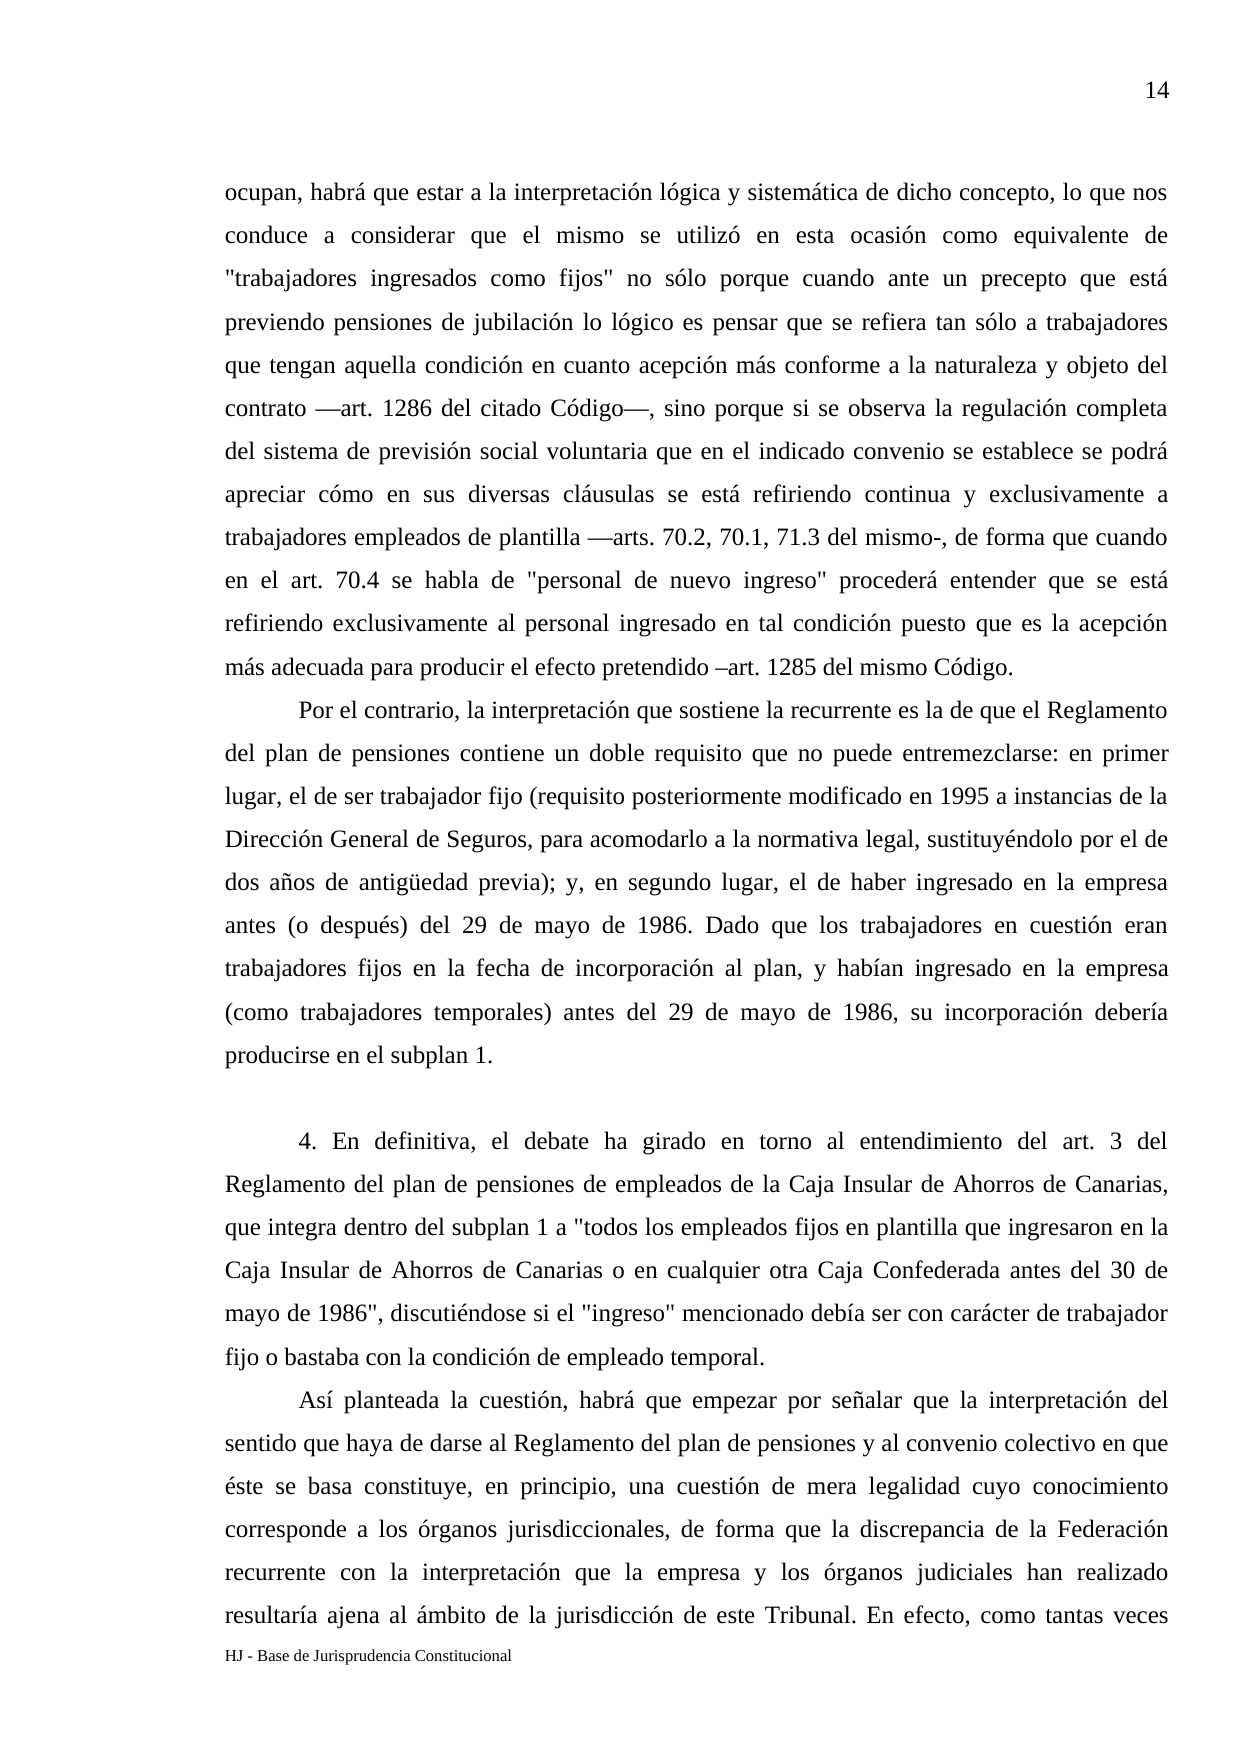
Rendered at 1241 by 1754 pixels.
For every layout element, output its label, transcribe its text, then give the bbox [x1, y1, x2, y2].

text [224, 1385, 1169, 1629]
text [224, 177, 1169, 680]
text Por el contrario, la interpretación que sostiene la recurrente es la de que el Reglamento del plan de pensiones contiene un doble requisito que no puede entremezclarse: en primer lugar, el de ser trabajador fijo (requisito posteriormente modificado en 1995 a instancias de la Dirección General de Seguros, para acomodarlo a la normativa legal, sustituyéndolo por el de dos años de antigüedad previa); y, en segundo lugar, el de haber ingresado en la empresa antes (o después) del 29 de mayo de 1986. Dado que los trabajadores en cuestión eran trabajadores fijos en la fecha de incorporación al plan, y habían ingresado en la empresa (como trabajadores temporales) antes del 29 de mayo de 1986, su incorporación debería producirse en el subplan 1. [224, 695, 1169, 1068]
text 4. En definitiva, el debate ha girado en torno al entendimiento del art. 3 del Reglamento del plan de pensiones de empleados de la Caja Insular de Ahorros de Canarias, que integra dentro del subplan 1 a "todos los empleados fijos en plantilla que ingresaron en la Caja Insular de Ahorros de Canarias o en cualquier otra Caja Confederada antes del 30 de mayo de 1986", discutiéndose si el "ingreso" mencionado debía ser con carácter de trabajador fijo o bastaba con la condición de empleado temporal. [224, 1126, 1169, 1370]
